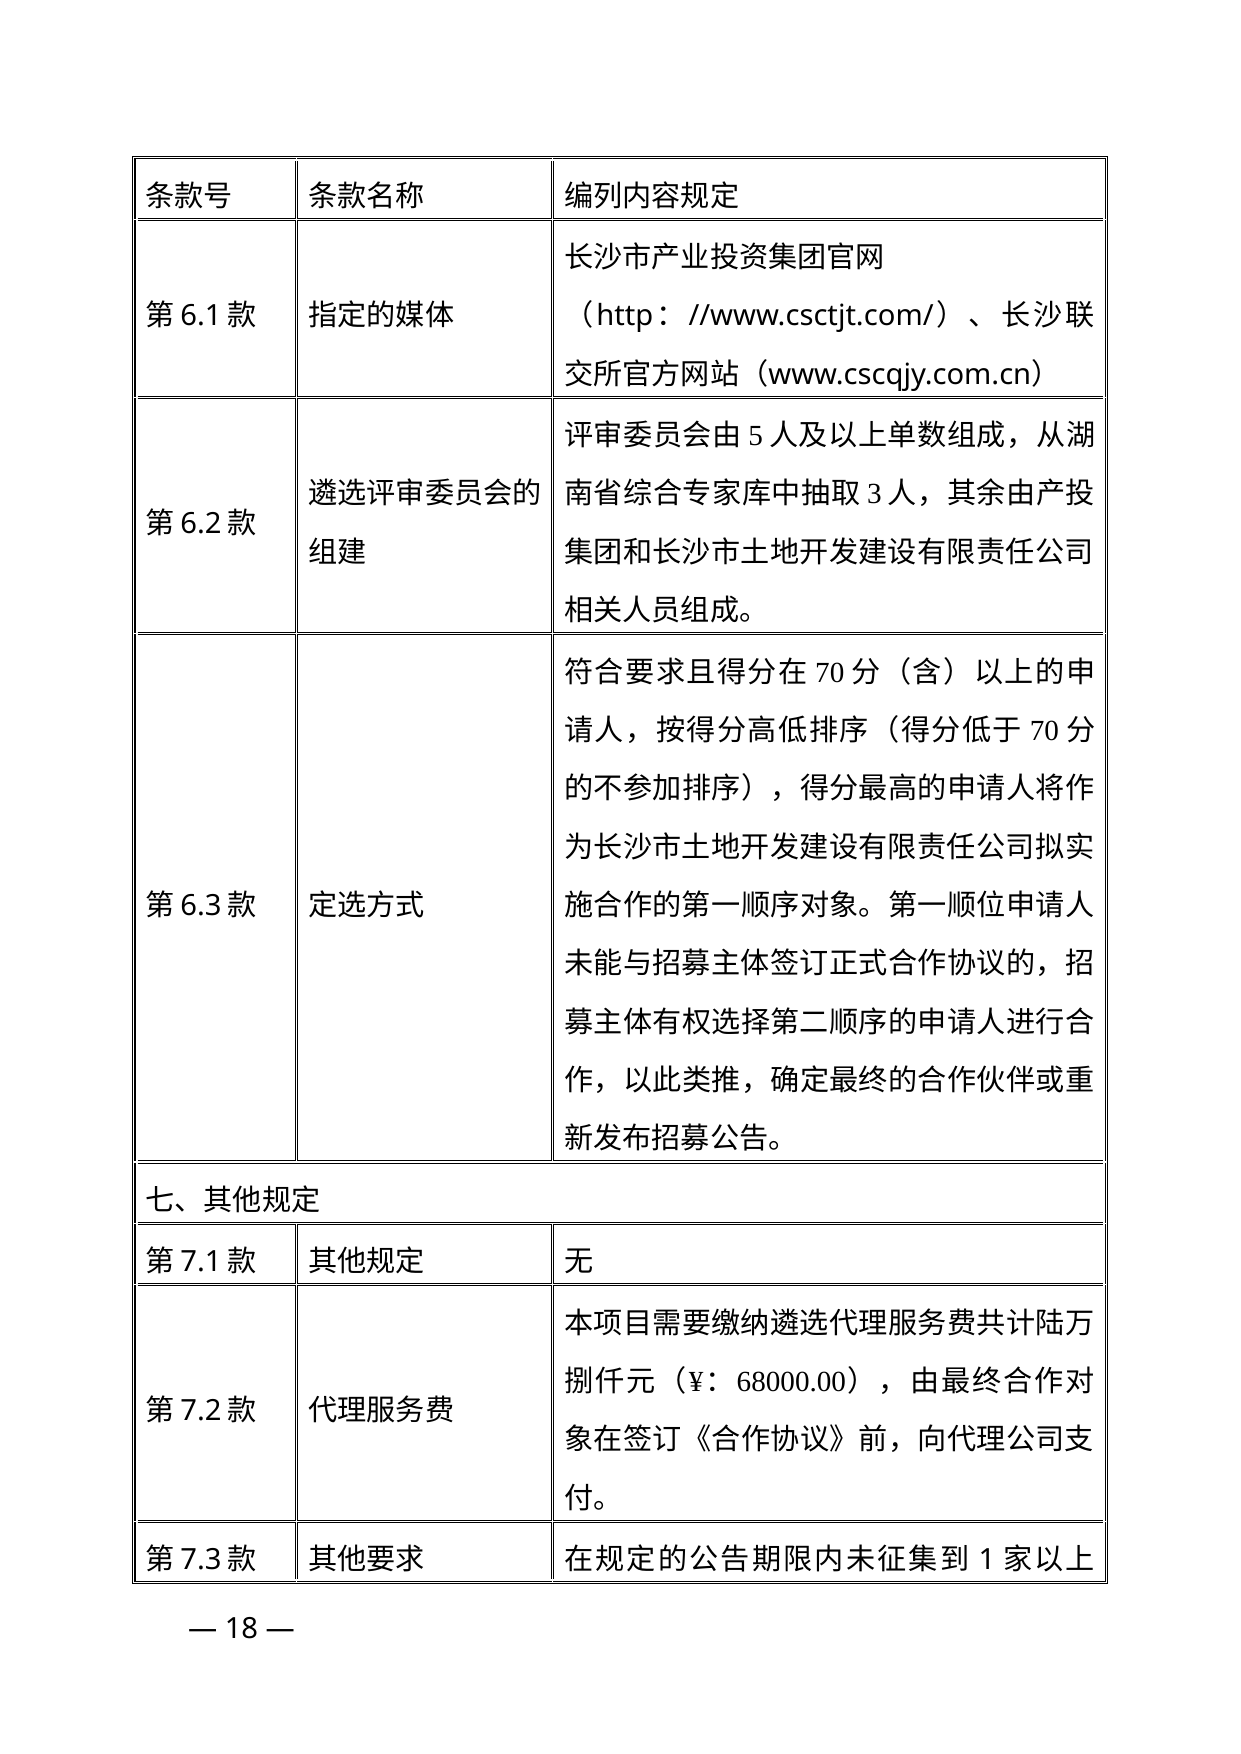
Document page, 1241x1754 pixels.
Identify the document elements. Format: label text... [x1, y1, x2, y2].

table_cell 七、其他规定 [134, 1160, 1106, 1222]
table_header 条款号 [134, 157, 297, 218]
table_cell 评审委员会由5人及以上单数组成，从湖南省综合专家库中抽取3人，其余由产投集团和长沙市土地开发建设有限责任公司相关人员组成。 [554, 396, 1105, 632]
table_header 条款名称 [297, 157, 553, 218]
table_header 编列内容规定 [553, 159, 1105, 218]
table_cell 第7.3款 [136, 1520, 297, 1581]
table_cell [553, 1520, 1105, 1581]
table_cell 第7.2款 [134, 1283, 297, 1520]
table_cell 第7.1款 [136, 1222, 295, 1283]
table_cell 无 [554, 1222, 1105, 1283]
table_cell 长沙市产业投资集团官网 （http：//www.csctjt.com/）、长沙联交所官方网站（www.cscqjy.com.cn） [554, 218, 1105, 396]
table_cell 符合要求且得分在70分（含）以上的申请人，按得分高低排序（得分低于70分的不参加排序），得分最高的申请人将作为长沙市土地开发建设有限责任公司拟实施合作的第一顺序对象。第一顺位申请人未能与招募主体签订正式合作协议的，招募主体有权选择第二顺序的申请人进行合作，以此类推，确定最终的合作伙伴或重新发布招募公告。 [553, 632, 1106, 1160]
table_cell 其他要求 [297, 1520, 553, 1581]
table_cell 代理服务费 [298, 1286, 551, 1520]
table_cell 第6.3款 [134, 632, 297, 1160]
table_cell 指定的媒体 [298, 221, 551, 396]
table_cell 其他规定 [298, 1225, 551, 1283]
table_cell 第6.2款 [136, 396, 295, 632]
table_cell 遴选评审委员会的组建 [298, 399, 551, 632]
table_cell 本项目需要缴纳遴选代理服务费共计陆万捌仟元（¥：68000.00），由最终合作对象在签订《合作协议》前，向代理公司支付。 [553, 1283, 1106, 1520]
table_cell 定选方式 [298, 635, 551, 1160]
table_cell 第6.1款 [136, 218, 295, 396]
